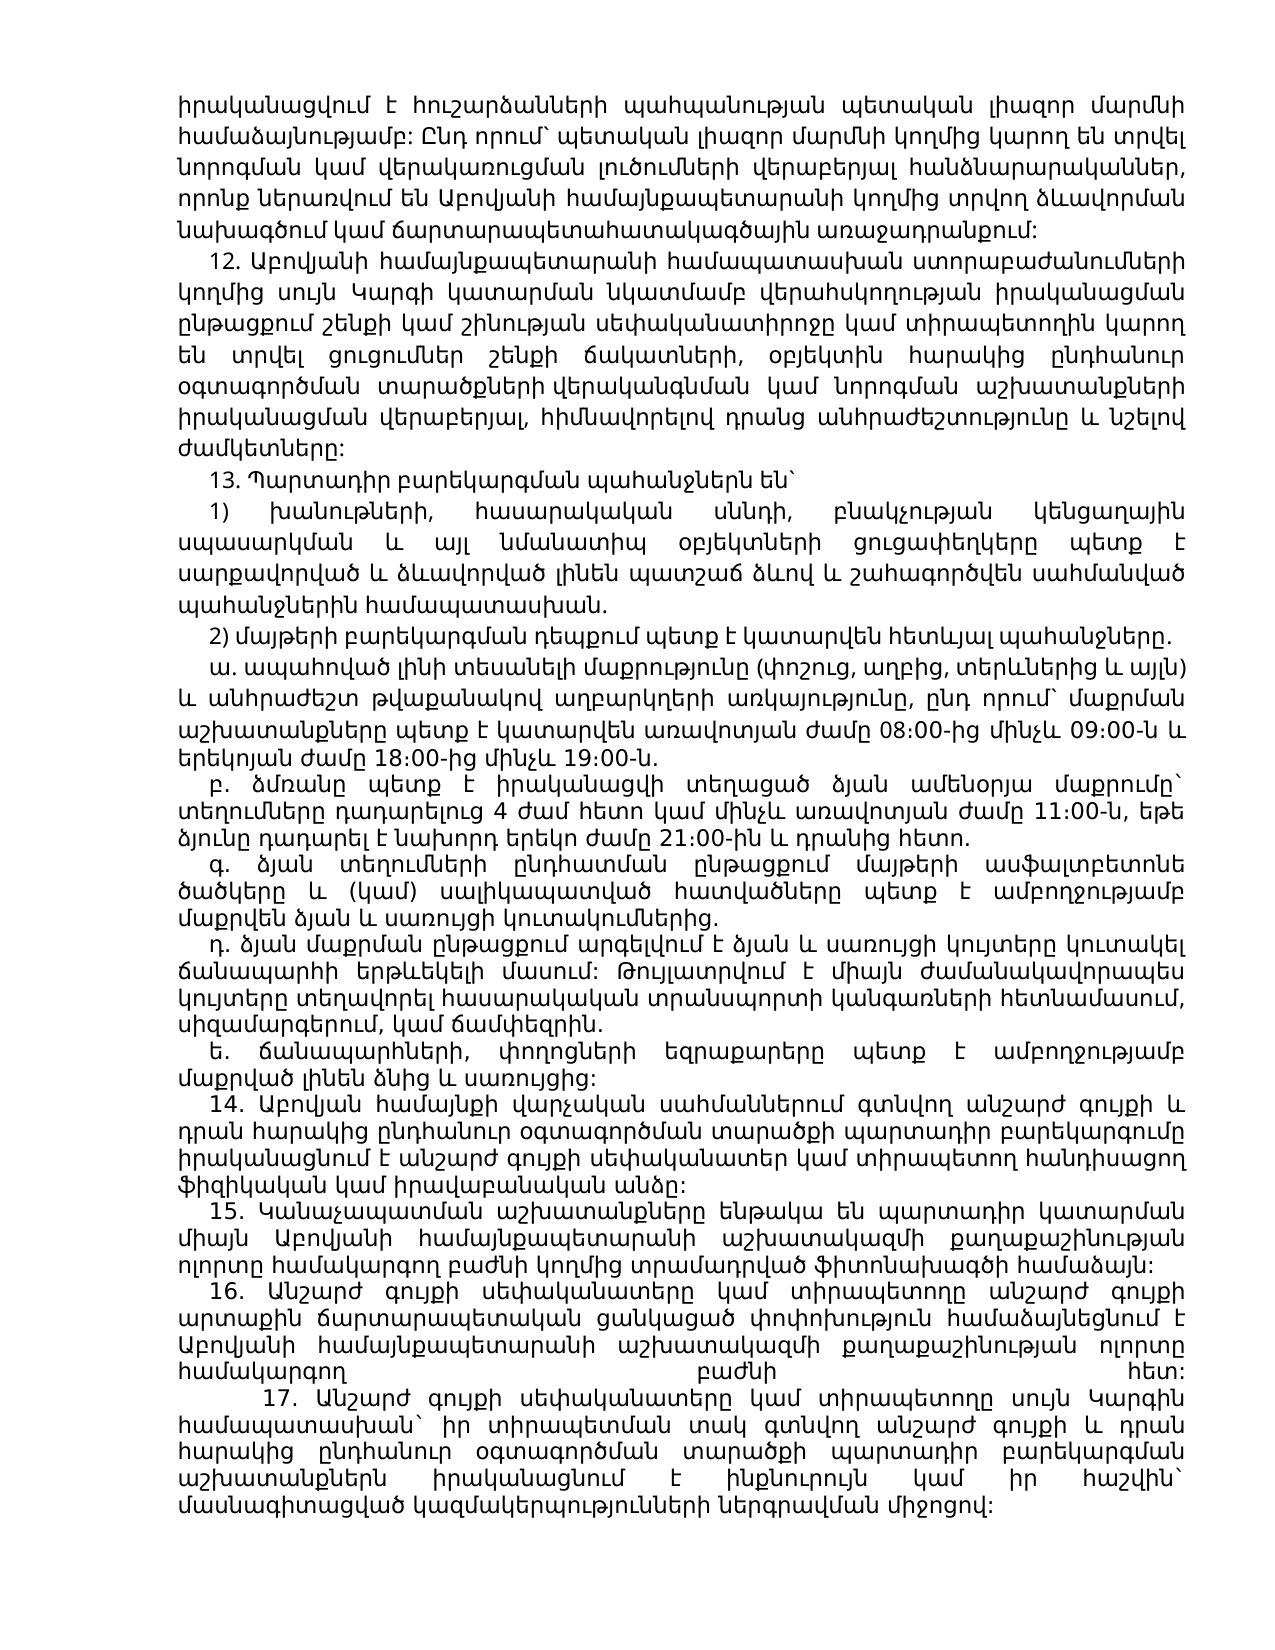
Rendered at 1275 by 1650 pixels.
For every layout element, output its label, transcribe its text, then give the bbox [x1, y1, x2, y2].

text գ. ձյան տեղումների ընդհատման ընթացքում մայթերի ասֆալտբետոնե ծածկերը և (կամ) սալիկապատված հատվածները պետք է ամբողջությամբ մաքրվեն ձյան և սառույցի կուտակումներից. [177, 852, 1186, 932]
text 13. Պարտադիր բարեկարգման պահանջներն են` [177, 464, 1186, 495]
text 14. Աբովյան համայնքի վարչական սահմաններում գտնվող անշարժ գույքի և դրան հարակից ընդհանուր օգտագործման տարածքի պարտադիր բարեկարգումը իրականացնում է անշարժ գույքի սեփականատեր կամ տիրապետող հանդիսացող ֆիզիկական կամ իրավաբանական անձը: [177, 1092, 1186, 1198]
text 12. Աբովյանի համայնքապետարանի համապատասխան ստորաբաժանումների կողմից սույն Կարգի կատարման նկատմամբ վերահսկողության իրականացման ընթացքում շենքի կամ շինության սեփականատիրոջը կամ տիրապետողին կարող են տրվել ցուցումներ շենքի ճակատների, օբյեկտին հարակից ընդհանուր օգտագործման տարածքների վերականգնման կամ նորոգման աշխատանքների իրականացման վերաբերյալ, հիմնավորելով դրանց անհրաժեշտությունը և նշելով ժամկետները: [177, 245, 1186, 464]
text դ. ձյան մաքրման ընթացքում արգելվում է ձյան և սառույցի կույտերը կուտակել ճանապարհի երթևեկելի մասում: Թույլատրվում է միայն ժամանակավորապես կույտերը տեղավորել հասարակական տրանսպորտի կանգառների հետնամասում, սիզամարգերում, կամ ճամփեզրին. [177, 932, 1186, 1038]
text 16. Անշարժ գույքի սեփականատերը կամ տիրապետողը անշարժ գույքի արտաքին ճարտարապետական ցանկացած փոփոխություն համաձայնեցնում է Աբովյանի համայնքապետարանի աշխատակազմի քաղաքաշինության ոլորտը համակարգող բաժնի հետ: 17. Անշարժ գույքի սեփականատերը կամ տիրապետողը սույն Կարգին համապատասխան` իր տիրապետման տակ գտնվող անշարժ գույքի և դրան հարակից ընդհանուր օգտագործման տարածքի պարտադիր բարեկարգման աշխատանքներն իրականացնում է ինքնուրույն կամ իր հաշվին` մասնագիտացված կազմակերպությունների ներգրավման միջոցով: [177, 1278, 1186, 1518]
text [177, 89, 1186, 245]
text 2) մայթերի բարեկարգման դեպքում պետք է կատարվեն հետևյալ պահանջները. [177, 620, 1186, 651]
text ա. ապահոված լինի տեսանելի մաքրությունը (փոշուց, աղբից, տերևներից և այլն) և անհրաժեշտ թվաքանակով աղբարկղերի առկայությունը, ընդ որում` մաքրման աշխատանքները պետք է կատարվեն առավոտյան ժամը 08։00-ից մինչև 09։00-ն և երեկոյան ժամը 18։00-ից մինչև 19։00-ն. [177, 651, 1186, 772]
text բ. ձմռանը պետք է իրականացվի տեղացած ձյան ամենօրյա մաքրումը` տեղումները դադարելուց 4 ժամ հետո կամ մինչև առավոտյան ժամը 11։00-ն, եթե ձյունը դադարել է նախորդ երեկո ժամը 21։00-ին և դրանից հետո. [177, 772, 1186, 852]
text 15. Կանաչապատման աշխատանքները ենթակա են պարտադիր կատարման միայն Աբովյանի համայնքապետարանի աշխատակազմի քաղաքաշինության ոլորտը համակարգող բաժնի կողմից տրամադրված ֆիտոնախագծի համաձայն: [177, 1198, 1186, 1278]
text 1) խանութների, հասարակական սննդի, բնակչության կենցաղային սպասարկման և այլ նմանատիպ օբյեկտների ցուցափեղկերը պետք է սարքավորված և ձևավորված լինեն պատշաճ ձևով և շահագործվեն սահմանված պահանջներին համապատասխան. [177, 495, 1186, 620]
text ե. ճանապարհների, փողոցների եզրաքարերը պետք է ամբողջությամբ մաքրված լինեն ձնից և սառույցից: [177, 1038, 1186, 1092]
